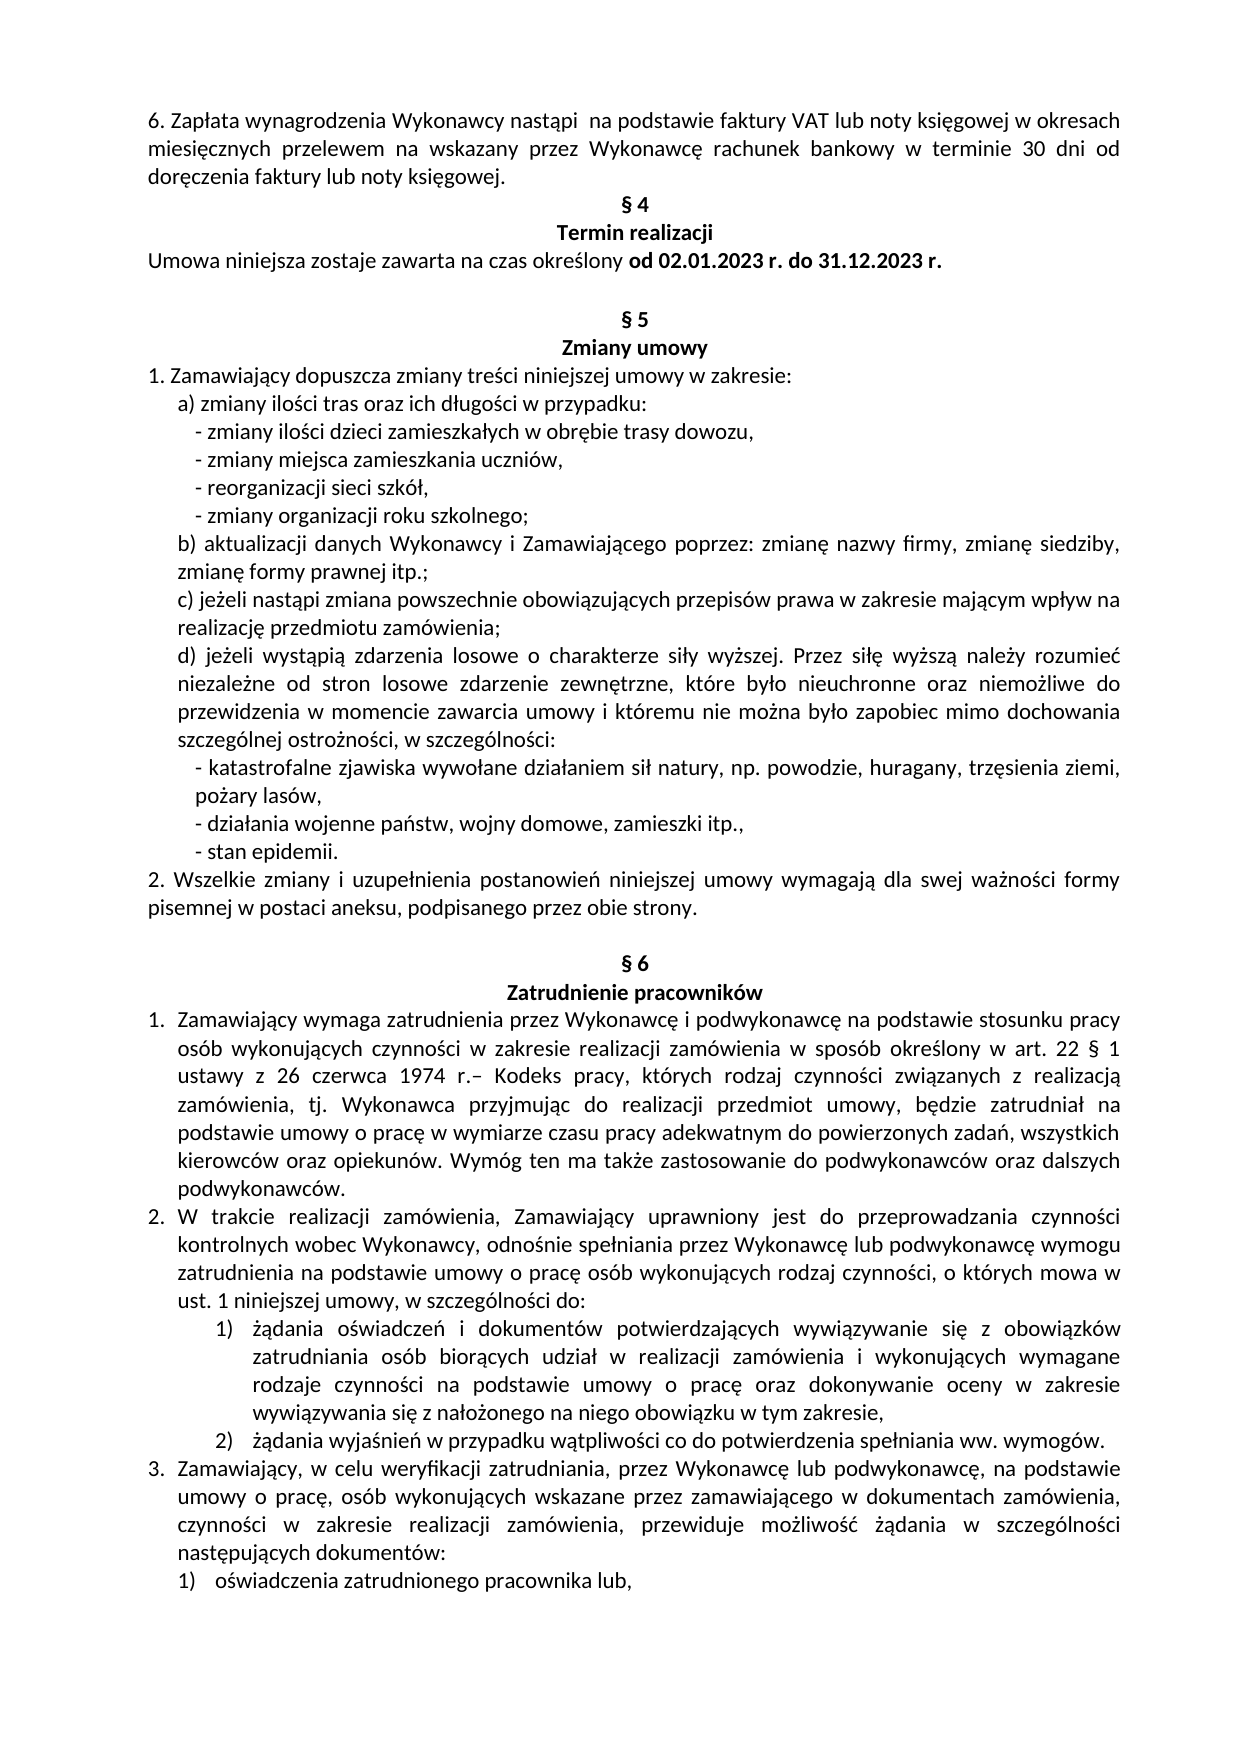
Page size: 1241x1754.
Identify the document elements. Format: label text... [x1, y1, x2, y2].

text - zmiany ilości dzieci zamieszkałych w obrębie trasy dowozu, [195, 417, 1122, 445]
text 2. Wszelkie zmiany i uzupełnienia postanowień niniejszej umowy wymagają dla swej ważności formy pisemnej w postaci aneksu, podpisanego przez obie strony. [148, 866, 1122, 922]
list oświadczenia zatrudnionego pracownika lub, [177, 1566, 1122, 1594]
list Zamawiający, w celu weryfikacji zatrudniania, przez Wykonawcę lub podwykonawcę, na podstawie umowy o pracę, osób wykonujących wskazane przez zamawiającego w dokumentach zamówienia, czynności w zakresie realizacji zamówienia, przewiduje możliwość żądania w szczególności następujących dokumentów: [148, 1454, 1122, 1566]
list żądania oświadczeń i dokumentów potwierdzających wywiązywanie się z obowiązków zatrudniania osób biorących udział w realizacji zamówienia i wykonujących wymagane rodzaje czynności na podstawie umowy o pracę oraz dokonywanie oceny w zakresie wywiązywania się z nałożonego na niego obowiązku w tym zakresie, [215, 1314, 1122, 1426]
list 6. Zapłata wynagrodzenia Wykonawcy nastąpi na podstawie faktury VAT lub noty księgowej w okresach miesięcznych przelewem na wskazany przez Wykonawcę rachunek bankowy w terminie 30 dni od doręczenia faktury lub noty księgowej. [148, 106, 1122, 190]
text § 6 [148, 949, 1122, 978]
text Zatrudnienie pracowników [148, 978, 1122, 1006]
text - reorganizacji sieci szkół, [195, 473, 1122, 501]
text § 4 [148, 190, 1122, 218]
text b) aktualizacji danych Wykonawcy i Zamawiającego poprzez: zmianę nazwy firmy, zmianę siedziby, zmianę formy prawnej itp.; [177, 529, 1122, 585]
list Zamawiający wymaga zatrudnienia przez Wykonawcę i podwykonawcę na podstawie stosunku pracy osób wykonujących czynności w zakresie realizacji zamówienia w sposób określony w art. 22 § 1 ustawy z 26 czerwca 1974 r.– Kodeks pracy, których rodzaj czynności związanych z realizacją zamówienia, tj. Wykonawca przyjmując do realizacji przedmiot umowy, będzie zatrudniał na podstawie umowy o pracę w wymiarze czasu pracy adekwatnym do powierzonych zadań, wszystkich kierowców oraz opiekunów. Wymóg ten ma także zastosowanie do podwykonawców oraz dalszych podwykonawców. [148, 1006, 1122, 1202]
text a) zmiany ilości tras oraz ich długości w przypadku: [177, 389, 1122, 417]
text - zmiany organizacji roku szkolnego; [195, 501, 1122, 529]
text Umowa niniejsza zostaje zawarta na czas określony od 02.01.2023 r. do 31.12.2023 r. [148, 246, 1122, 274]
text 1. Zamawiający dopuszcza zmiany treści niniejszej umowy w zakresie: [148, 361, 1122, 389]
text c) jeżeli nastąpi zmiana powszechnie obowiązujących przepisów prawa w zakresie mającym wpływ na realizację przedmiotu zamówienia; [177, 585, 1122, 641]
list W trakcie realizacji zamówienia, Zamawiający uprawniony jest do przeprowadzania czynności kontrolnych wobec Wykonawcy, odnośnie spełniania przez Wykonawcę lub podwykonawcę wymogu zatrudnienia na podstawie umowy o pracę osób wykonujących rodzaj czynności, o których mowa w ust. 1 niniejszej umowy, w szczególności do: [148, 1202, 1122, 1314]
text - katastrofalne zjawiska wywołane działaniem sił natury, np. powodzie, huragany, trzęsienia ziemi, pożary lasów, [195, 753, 1122, 809]
text Termin realizacji [148, 218, 1122, 246]
text § 5 [148, 305, 1122, 333]
text - działania wojenne państw, wojny domowe, zamieszki itp., [195, 809, 1122, 837]
text - stan epidemii. [195, 837, 1122, 866]
text Zmiany umowy [148, 333, 1122, 361]
text d) jeżeli wystąpią zdarzenia losowe o charakterze siły wyższej. Przez siłę wyższą należy rozumieć niezależne od stron losowe zdarzenie zewnętrzne, które było nieuchronne oraz niemożliwe do przewidzenia w momencie zawarcia umowy i któremu nie można było zapobiec mimo dochowania szczególnej ostrożności, w szczególności: [177, 641, 1122, 753]
text - zmiany miejsca zamieszkania uczniów, [195, 445, 1122, 473]
list żądania wyjaśnień w przypadku wątpliwości co do potwierdzenia spełniania ww. wymogów. [215, 1426, 1122, 1454]
